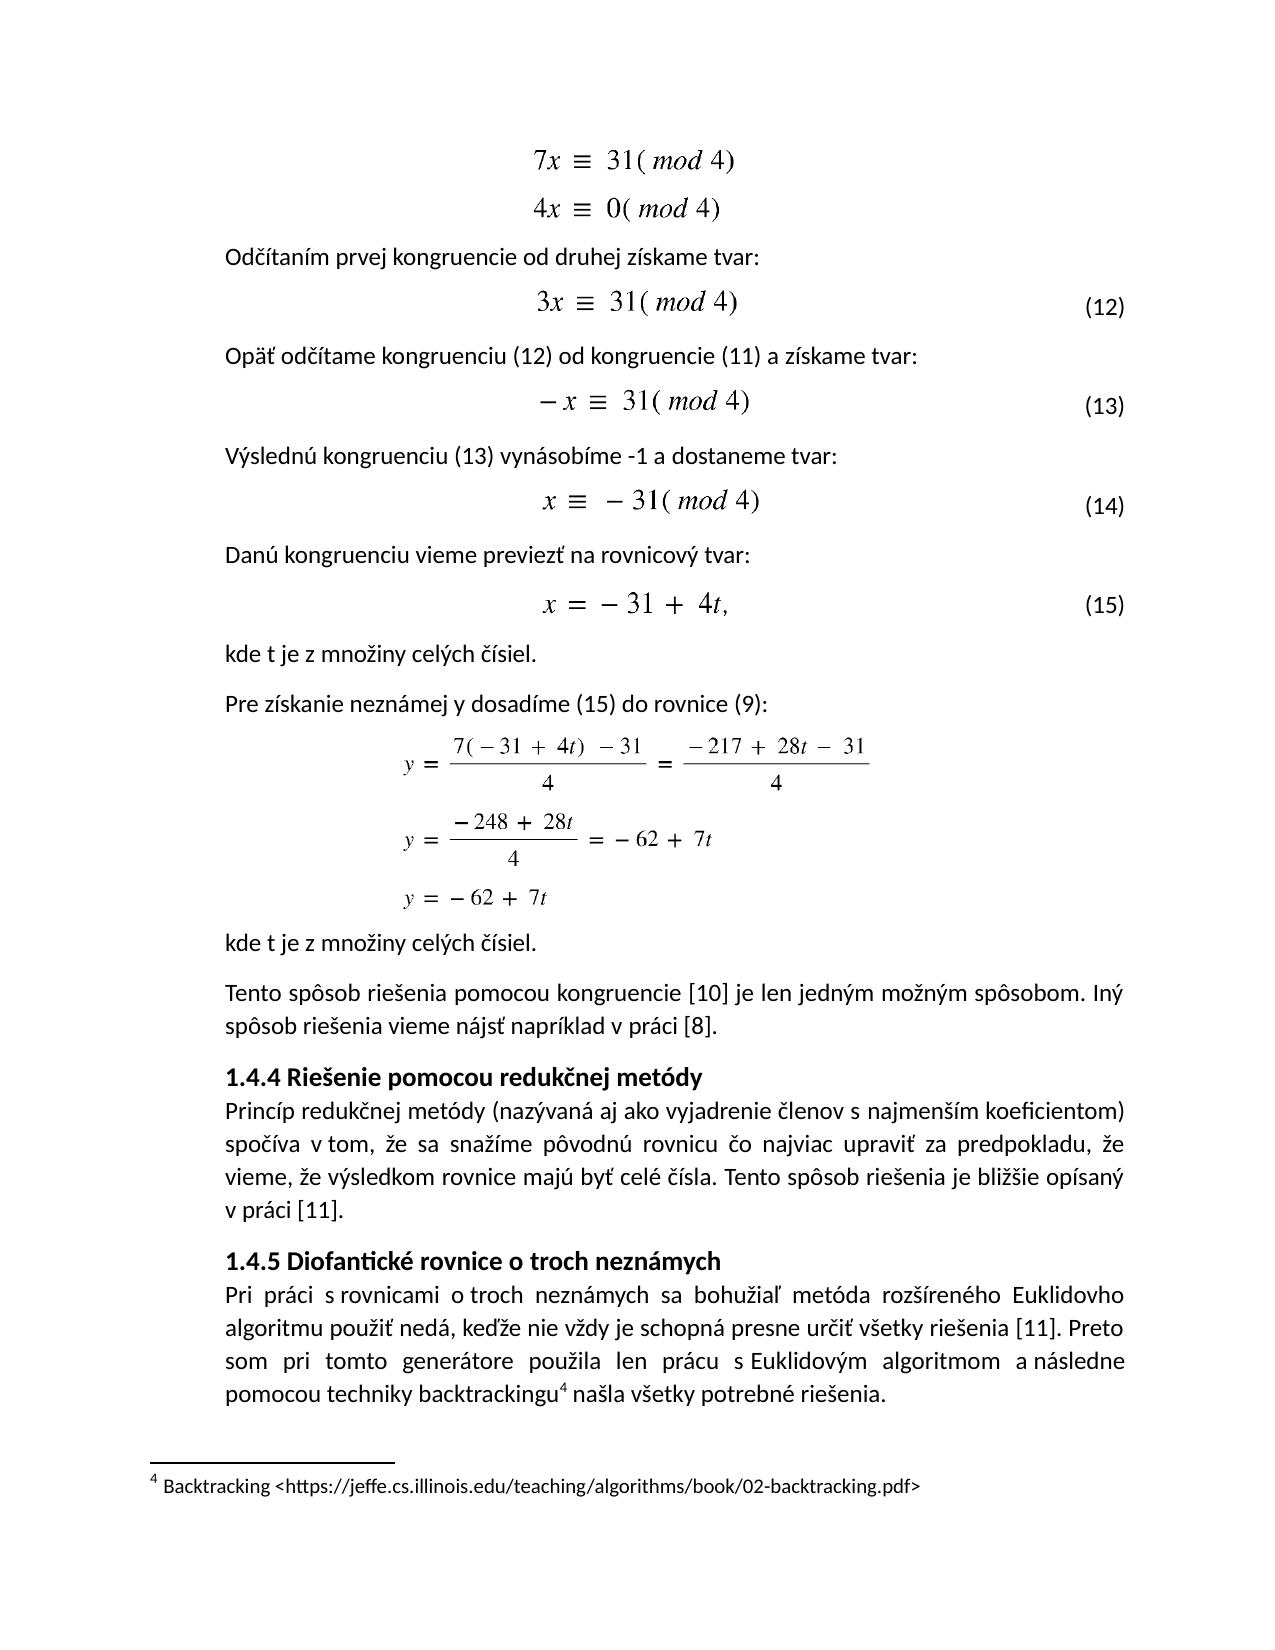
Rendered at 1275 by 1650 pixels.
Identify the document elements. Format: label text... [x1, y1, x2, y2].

text Tento spôsob riešenia pomocou kongruencie [10] je len jedným možným spôsobom. Iný spôsob riešenia vieme nájsť napríklad v práci [8]. [225, 977, 1125, 1041]
text Odčítaním prvej kongruencie od druhej získame tvar: [150, 241, 1125, 271]
subtitle 1.4.4 Riešenie pomocou redukčnej metódy [150, 1060, 1125, 1093]
picture [542, 489, 767, 514]
text Opäť odčítame kongruenciu (12) od kongruencie (11) a získame tvar: [150, 340, 1125, 371]
text , (15) [150, 589, 1125, 619]
picture [533, 150, 742, 222]
text kde t je z množiny celých čísiel. [150, 928, 1125, 958]
subtitle 1.4.5 Diofantické rovnice o troch neznámych [150, 1244, 1125, 1277]
picture [537, 290, 745, 316]
text Výslednú kongruenciu (13) vynásobíme -1 a dostaneme tvar: [150, 440, 1125, 470]
picture [542, 592, 722, 614]
text Pre získanie neznámej y dosadíme (15) do rovnice (9): [150, 688, 1125, 719]
text (12) [150, 291, 1125, 321]
text (14) [150, 489, 1125, 520]
picture [403, 737, 872, 909]
text kde t je z množiny celých čísiel. [150, 638, 1125, 669]
picture [538, 390, 757, 415]
text Danú kongruenciu vieme previezť na rovnicový tvar: [150, 539, 1125, 570]
text Pri práci s rovnicami o troch neznámych sa bohužiaľ metóda rozšíreného Euklidovho algoritmu použiť nedá, keďže nie vždy je schopná presne určiť všetky riešenia [11]. Preto som pri tomto generátore použila len prácu s Euklidovým algoritmom a následne pomocou techniky backtrackingu našla všetky potrebné riešenia. [225, 1279, 1125, 1408]
text (13) [150, 390, 1125, 421]
text Princíp redukčnej metódy (nazývaná aj ako vyjadrenie členov s najmenším koeficientom) spočíva v tom, že sa snažíme pôvodnú rovnicu čo najviac upraviť za predpokladu, že vieme, že výsledkom rovnice majú byť celé čísla. Tento spôsob riešenia je bližšie opísaný v práci [11]. [225, 1095, 1125, 1224]
